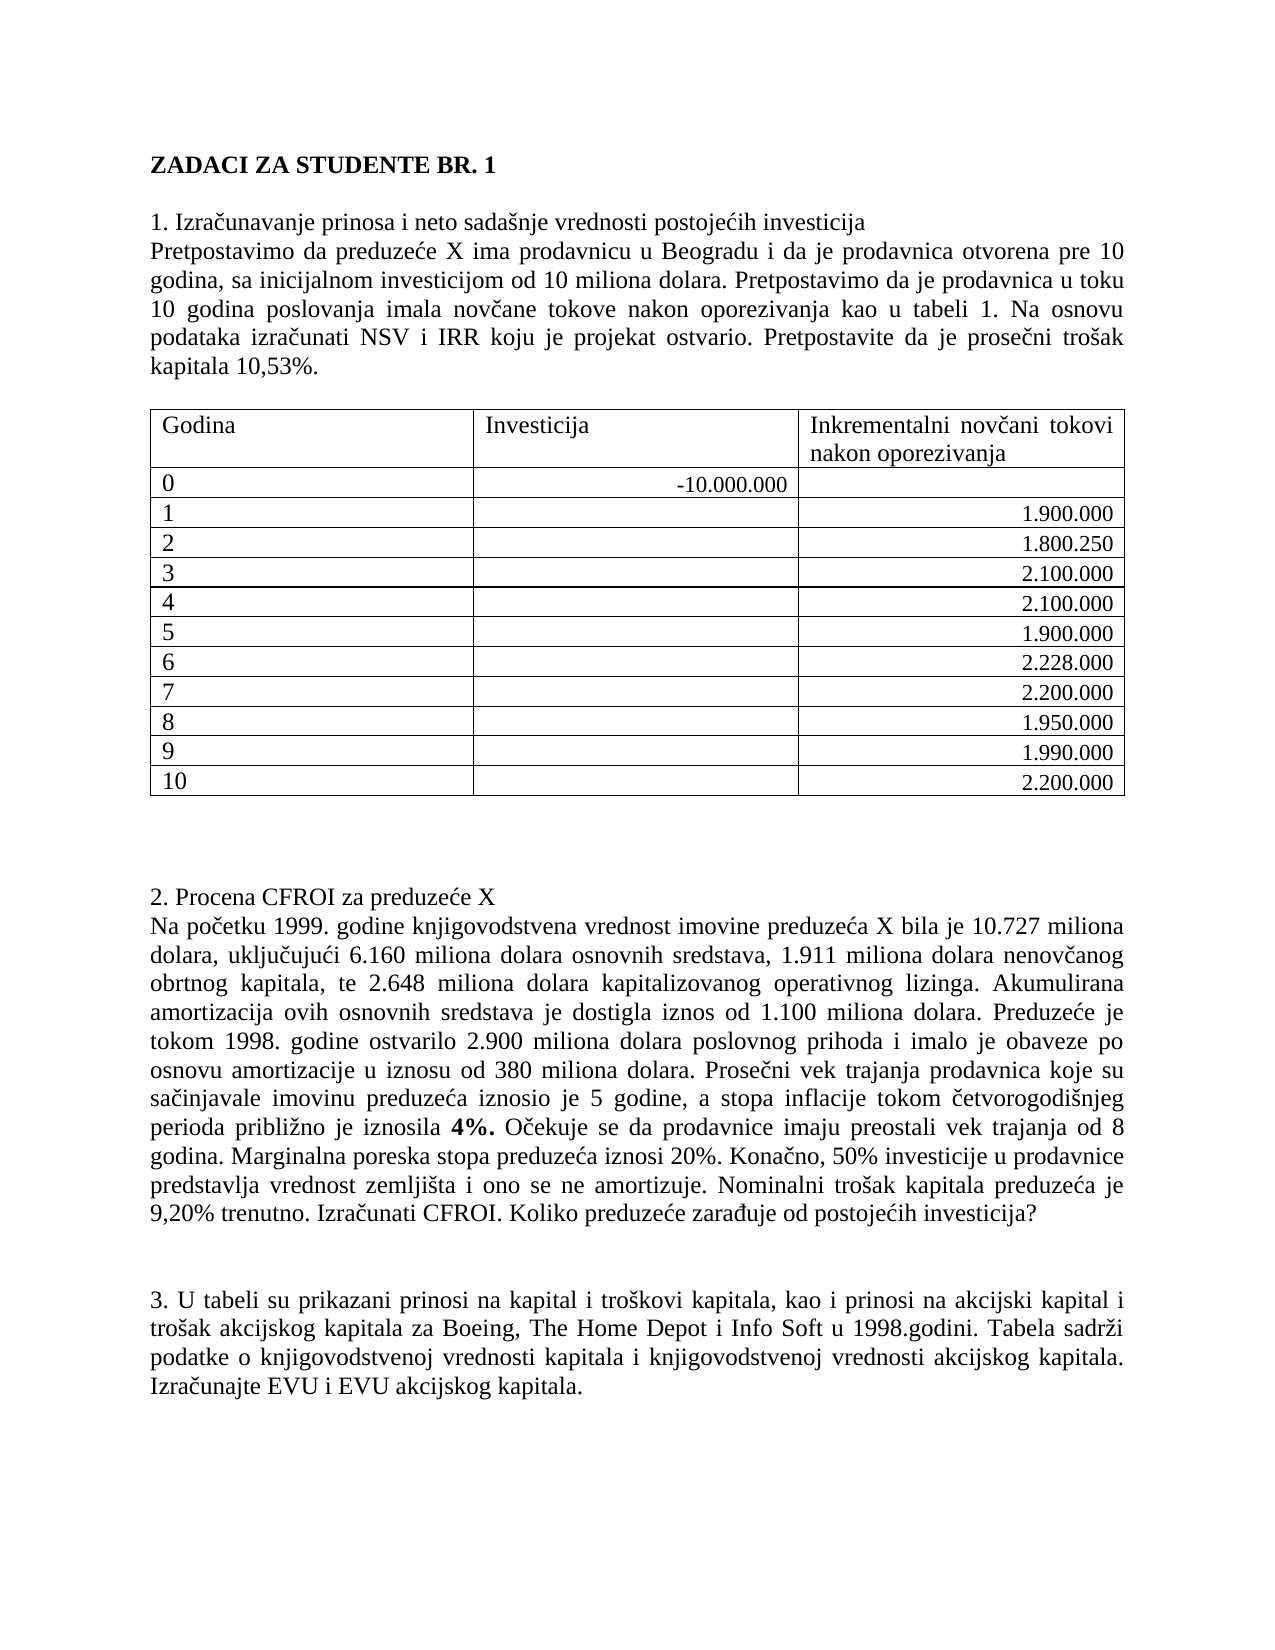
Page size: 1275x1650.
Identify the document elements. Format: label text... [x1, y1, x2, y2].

table_header Godina [151, 410, 473, 467]
table_cell [474, 707, 798, 735]
table_cell 6 [151, 647, 473, 676]
table_cell 9 [151, 736, 473, 765]
table_cell 1.900.000 [799, 498, 1124, 527]
table_cell 1 [151, 498, 473, 527]
table_header Investicija [474, 410, 798, 467]
table_cell [474, 736, 798, 765]
table_cell [474, 617, 798, 646]
table_cell 2.200.000 [799, 766, 1124, 795]
table_cell 10 [151, 766, 473, 795]
table_cell -10.000.000 [474, 468, 798, 497]
table_header Inkrementalni novčani tokovi nakon oporezivanja [799, 410, 1124, 467]
text 1. Izračunavanje prinosa i neto sadašnje vrednosti postojećih investicija [150, 207, 1125, 236]
table_cell 1.990.000 [799, 736, 1124, 765]
table_cell 3 [151, 558, 473, 586]
table_cell [474, 588, 798, 616]
text ZADACI ZA STUDENTE BR. 1 [150, 150, 1125, 179]
table_cell [474, 558, 798, 586]
table_cell 8 [151, 707, 473, 735]
text 2. Procena CFROI za preduzeće X [150, 882, 1125, 911]
text Na početku 1999. godine knjigovodstvena vrednost imovine preduzeća X bila je 10.727 miliona dolara, uključujući 6.160 miliona dolara osnovnih sredstava, 1.911 miliona dolara nenovčanog obrtnog kapitala, te 2.648 miliona dolara kapitalizovanog operativnog lizinga. Akumulirana amortizacija ovih osnovnih sredstava je dostigla iznos od 1.100 miliona dolara. Preduzeće je tokom 1998. godine ostvarilo 2.900 miliona dolara poslovnog prihoda i imalo je obaveze po osnovu amortizacije u iznosu od 380 miliona dolara. Prosečni vek trajanja prodavnica koje su sačinjavale imovinu preduzeća iznosio je 5 godine, a stopa inflacije tokom četvorogodišnjeg perioda približno je iznosila 4%. Očekuje se da prodavnice imaju preostali vek trajanja od 8 godina. Marginalna poreska stopa preduzeća iznosi 20%. Konačno, 50% investicije u prodavnice predstavlja vrednost zemljišta i ono se ne amortizuje. Nominalni trošak kapitala preduzeća je 9,20% trenutno. Izračunati CFROI. Koliko preduzeće zarađuje od postojećih investicija? [150, 911, 1125, 1227]
table_cell 2 [151, 528, 473, 557]
table_cell 1.900.000 [799, 617, 1124, 646]
table_cell 2.100.000 [799, 558, 1124, 586]
table_cell 5 [151, 617, 473, 646]
table_cell [474, 647, 798, 676]
table_cell 4 [151, 588, 473, 616]
table_cell 2.228.000 [799, 647, 1124, 676]
table_cell 1.800.250 [799, 528, 1124, 557]
table_cell 2.200.000 [799, 677, 1124, 706]
table_cell 7 [151, 677, 473, 706]
table_cell [799, 468, 1124, 497]
table_cell [474, 528, 798, 557]
text Pretpostavimo da preduzeće X ima prodavnicu u Beogradu i da je prodavnica otvorena pre 10 godina, sa inicijalnom investicijom od 10 miliona dolara. Pretpostavimo da je prodavnica u toku 10 godina poslovanja imala novčane tokove nakon oporezivanja kao u tabeli 1. Na osnovu podataka izračunati NSV i IRR koju je projekat ostvario. Pretpostavite da je prosečni trošak kapitala 10,53%. [150, 236, 1125, 380]
table_cell 2.100.000 [799, 588, 1124, 616]
table_cell [474, 677, 798, 706]
table_cell 1.950.000 [799, 707, 1124, 735]
table_cell [474, 498, 798, 527]
text 3. U tabeli su prikazani prinosi na kapital i troškovi kapitala, kao i prinosi na akcijski kapital i trošak akcijskog kapitala za Boeing, The Home Depot i Info Soft u 1998.godini. Tabela sadrži podatke o knjigovodstvenoj vrednosti kapitala i knjigovodstvenoj vrednosti akcijskog kapitala. Izračunajte EVU i EVU akcijskog kapitala. [150, 1285, 1125, 1400]
table_cell 0 [151, 468, 473, 497]
table_cell [474, 766, 798, 795]
